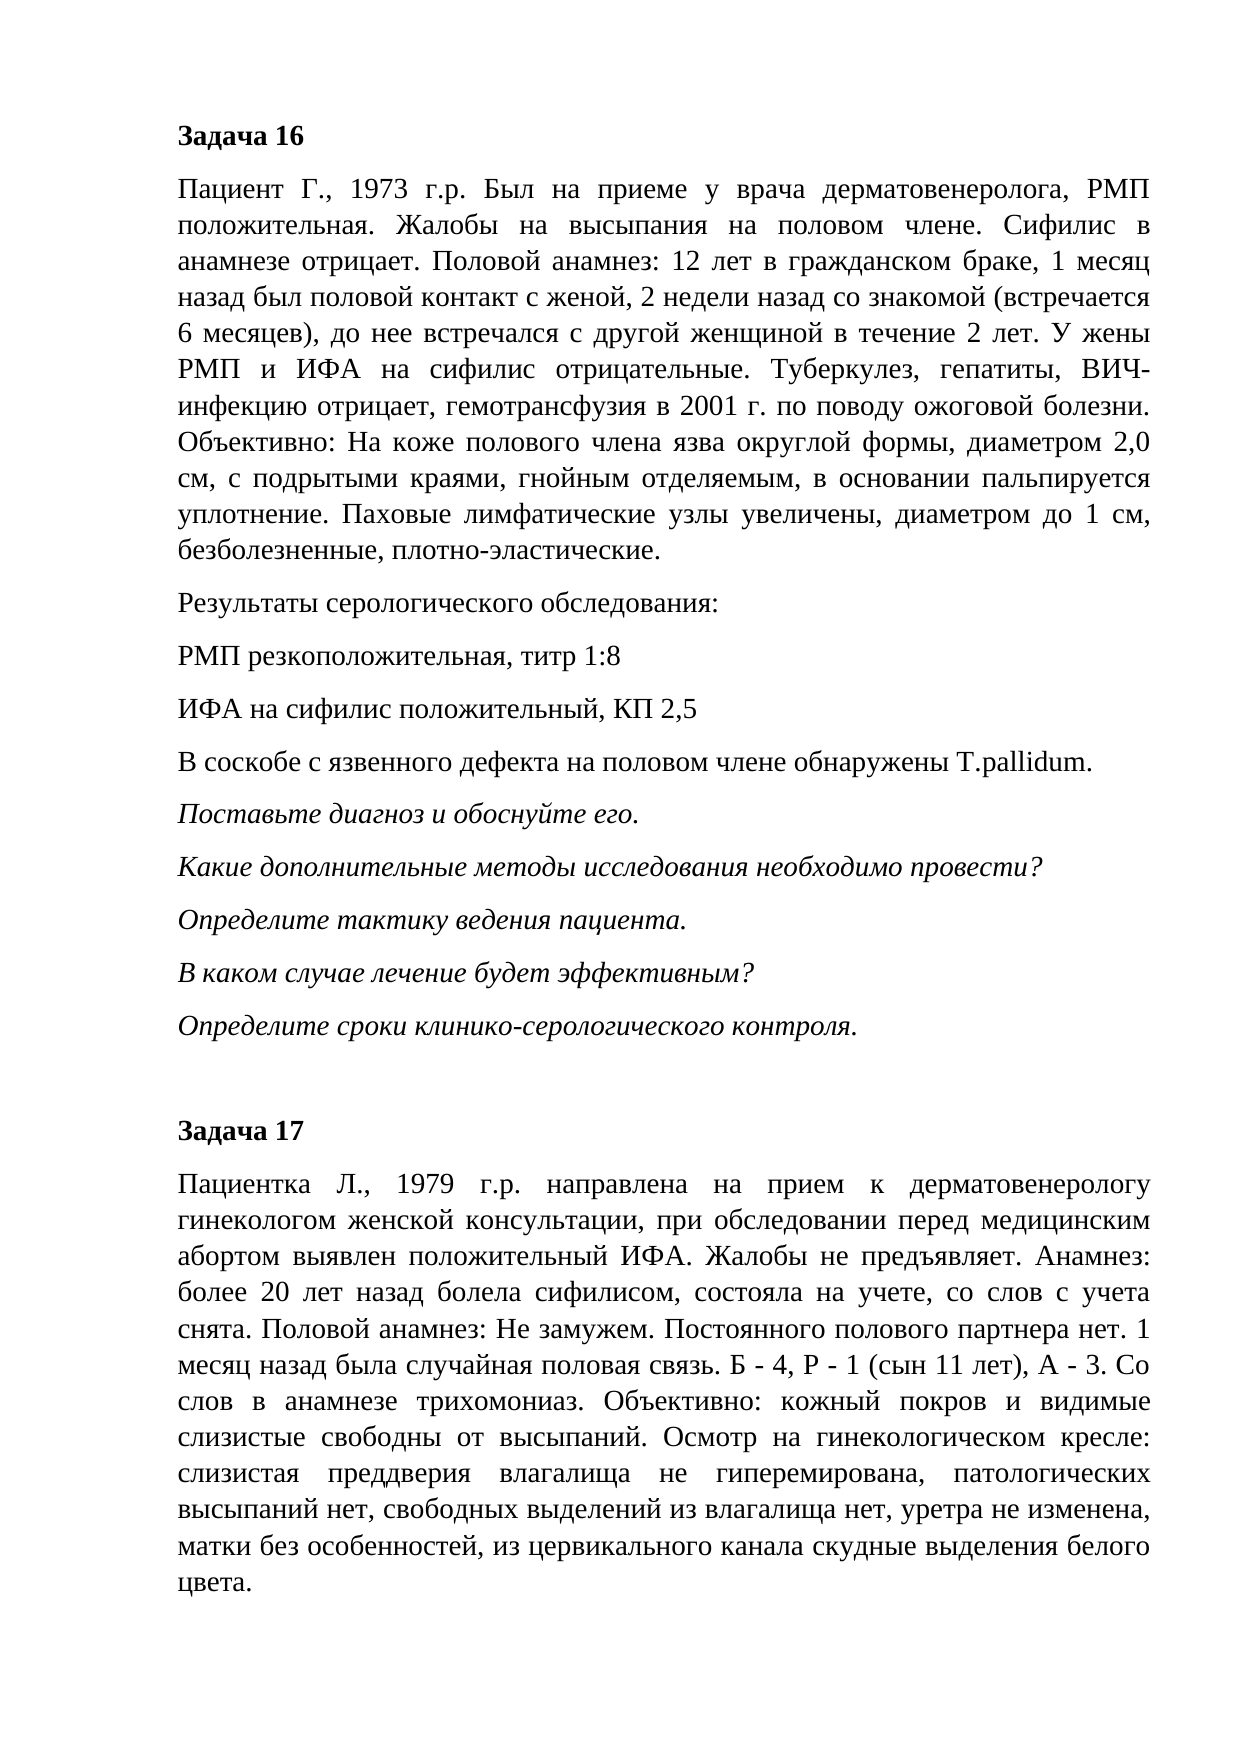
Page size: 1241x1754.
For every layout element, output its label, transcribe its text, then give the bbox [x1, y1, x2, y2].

text РМП резкоположительная, титр 1:8 [177, 638, 1152, 672]
text В каком случае лечение будет эффективным? [177, 955, 1152, 988]
text Пациент Г., .р. Был на приеме у врача дерматовенеролога, РМП положительная. Жалобы на высыпания на половом члене. Сифилис в анамнезе отрицает. Половой анамнез: 12 лет в гражданском браке, 1 месяц назад был половой контакт с женой, 2 недели назад со знакомой (встречается 6 месяцев), до нее встречался с другой женщиной в течение 2 лет. У жены РМП и ИФА на сифилис отрицательные. Туберкулез, гепатиты, ВИЧ-инфекцию отрицает, гемотрансфузия в . по поводу ожоговой болезни. Объективно: На коже полового члена язва округлой формы, диаметром , с подрытыми краями, гнойным отделяемым, в основании пальпируется уплотнение. Паховые лимфатические узлы увеличены, диаметром до , безболезненные, плотно-эластические. [177, 171, 1152, 566]
text В соскобе с язвенного дефекта на половом члене обнаружены Т.pallidum. [177, 744, 1152, 777]
text Задача 17 [177, 1113, 1152, 1147]
text Определите сроки клинико-серологического контроля. [177, 1008, 1152, 1041]
text Пациентка Л., .р. направлена на прием к дерматовенерологу гинекологом женской консультации, при обследовании перед медицинским абортом выявлен положительный ИФА. Жалобы не предъявляет. Анамнез: более 20 лет назад болела сифилисом, состояла на учете, со слов с учета снята. Половой анамнез: Не замужем. Постоянного полового партнера нет. 1 месяц назад была случайная половая связь. Б - 4, Р - 1 (сын 11 лет), А - 3. Со слов в анамнезе трихомониаз. Объективно: кожный покров и видимые слизистые свободны от высыпаний. Осмотр на гинекологическом кресле: слизистая преддверия влагалища не гиперемирована, патологических высыпаний нет, свободных выделений из влагалища нет, уретра не изменена, матки без особенностей, из цервикального канала скудные выделения белого цвета. [177, 1166, 1152, 1597]
text Поставьте диагноз и обоснуйте его. [177, 796, 1152, 830]
text Какие дополнительные методы исследования необходимо провести? [177, 849, 1152, 883]
text ИФА на сифилис положительный, КП 2,5 [177, 691, 1152, 724]
text Результаты серологического обследования: [177, 585, 1152, 619]
text Задача 16 [177, 118, 1152, 152]
text Определите тактику ведения пациента. [177, 902, 1152, 936]
